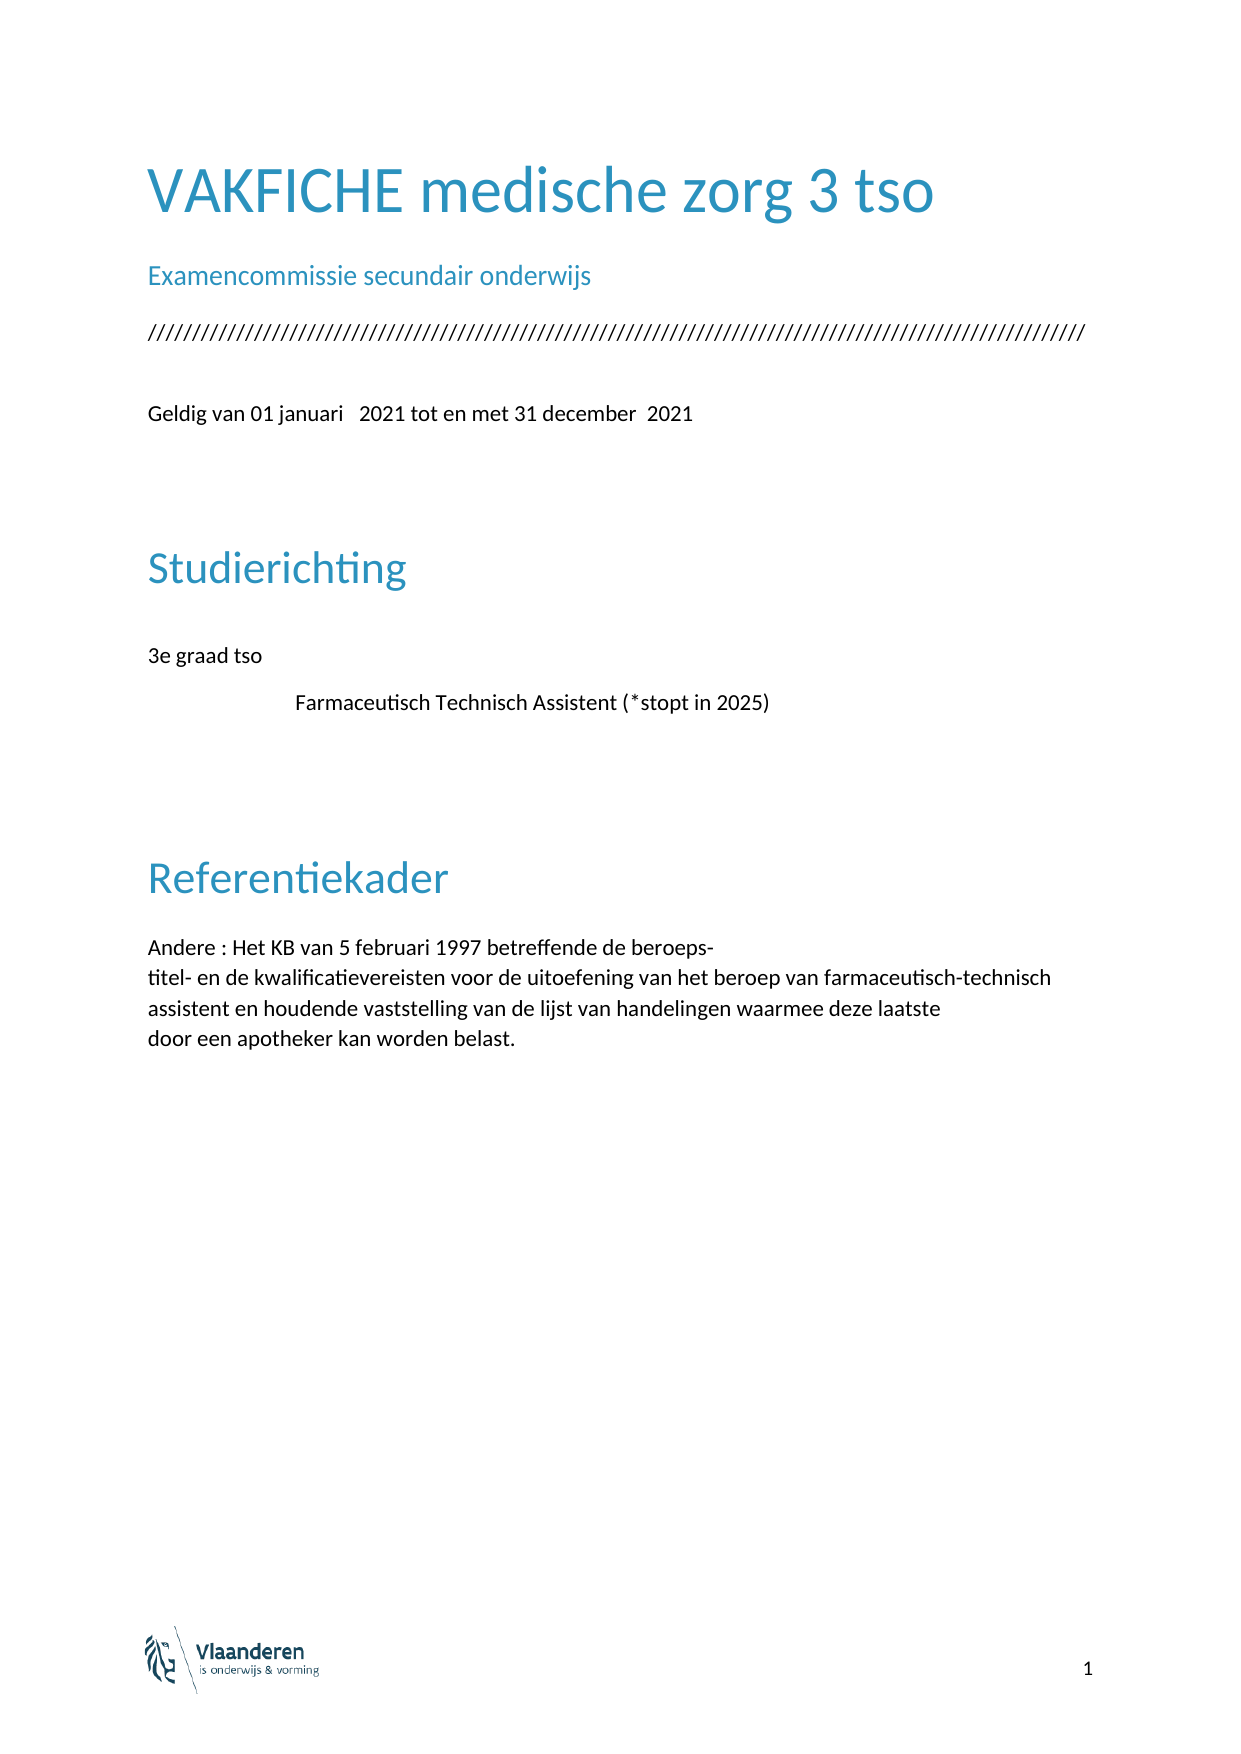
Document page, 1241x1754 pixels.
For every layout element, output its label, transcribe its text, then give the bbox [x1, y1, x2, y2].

text Studierichting [148, 538, 1093, 594]
text ////////////////////////////////////////////////////////////////////////////////////////////////////////// [148, 318, 1093, 346]
text Referentiekader [148, 849, 1093, 905]
text Examencommissie secundair onderwijs [148, 257, 1093, 293]
text Geldig van 01 januari 2021 tot en met 31 december 2021 [148, 399, 1093, 427]
text Andere : Het KB van 5 februari 1997 betreffende de beroeps- titel- en de kwalificatievereisten voor de uitoefening van het beroep van farmaceutisch-technisch assistent en houdende vaststelling van de lijst van handelingen waarmee deze laatste door een apotheker kan worden belast. [148, 933, 1093, 1052]
text 3e graad tso [148, 641, 1093, 669]
list Farmaceutisch Technisch Assistent (*stopt in 2025) [221, 688, 1093, 716]
picture [144, 1626, 327, 1694]
text VAKFICHE medische zorg 3 tso [148, 148, 1093, 229]
